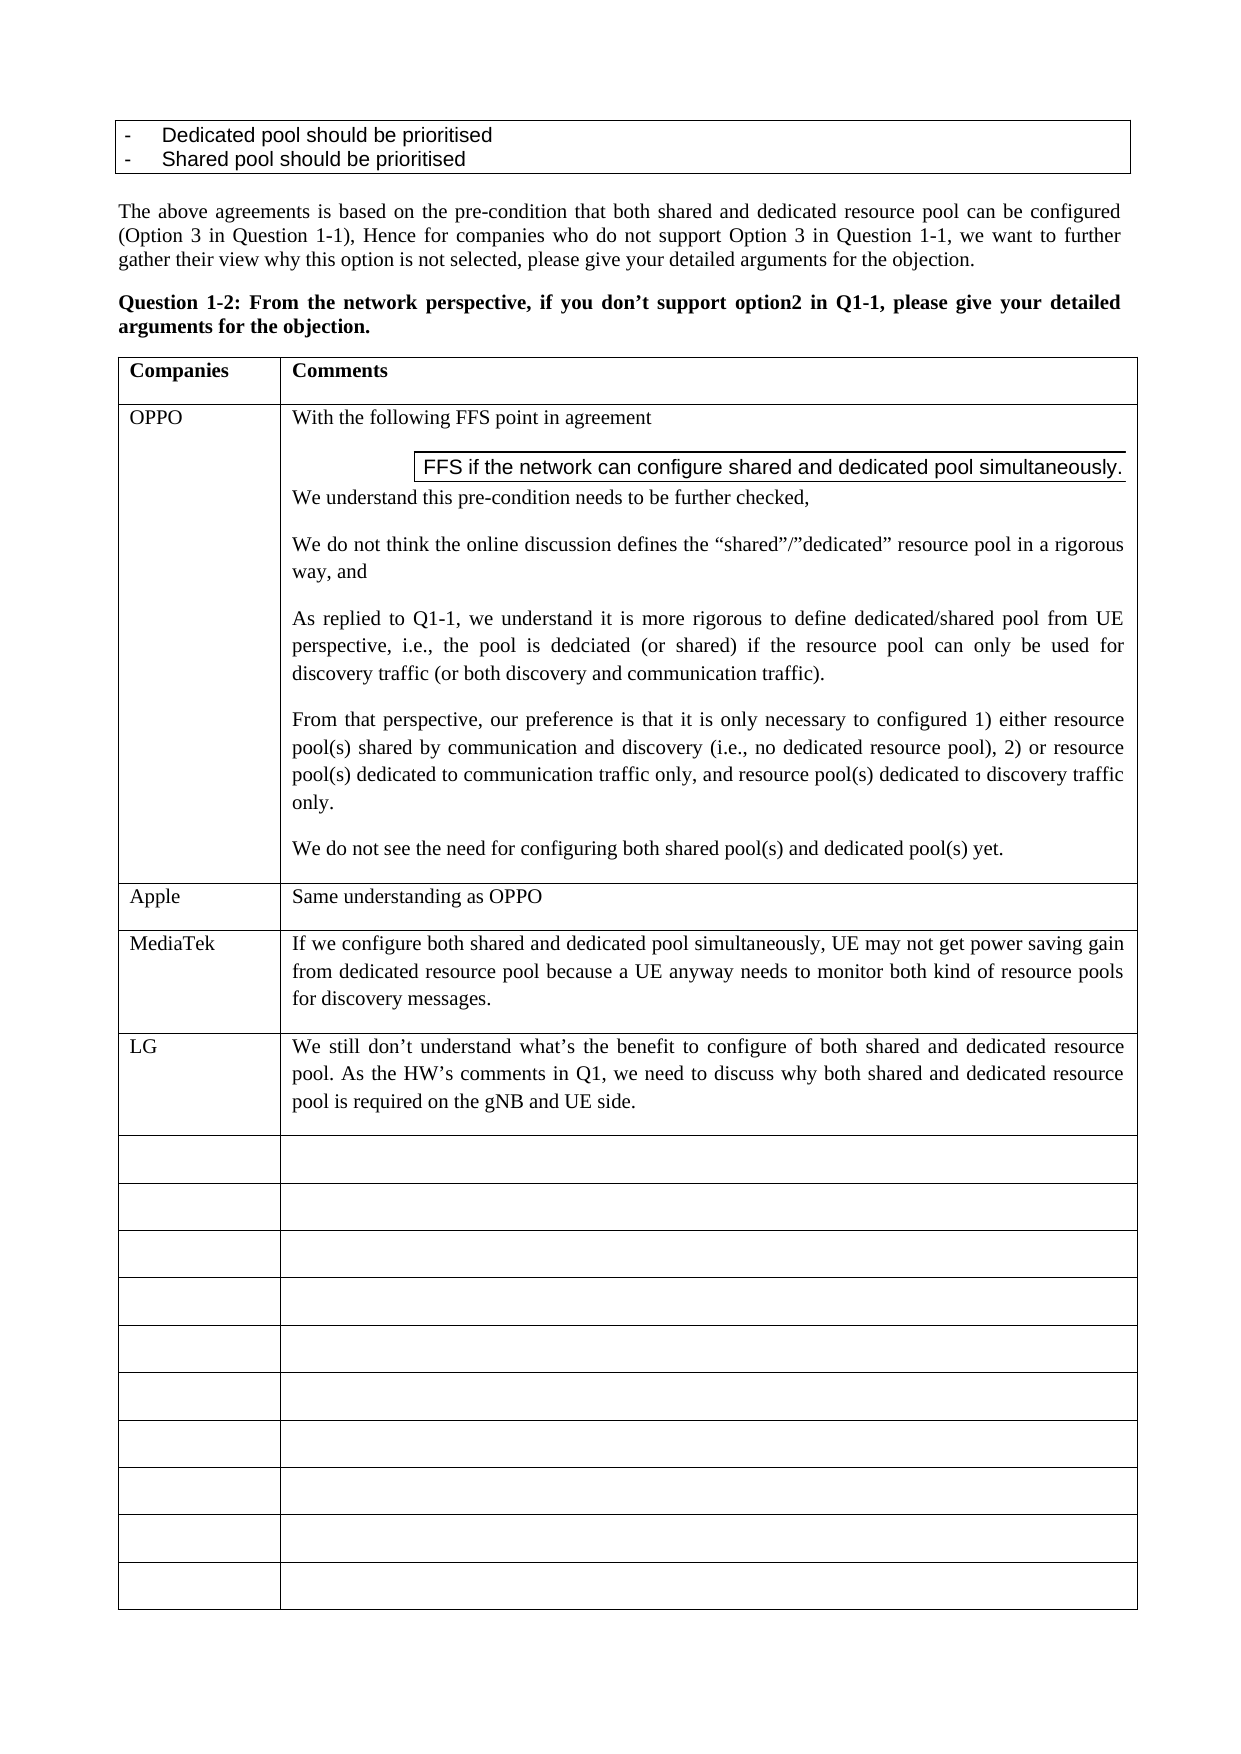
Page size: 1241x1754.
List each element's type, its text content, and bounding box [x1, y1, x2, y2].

table_cell Apple [119, 884, 280, 930]
table_cell If we configure both shared and dedicated pool simultaneously, UE may not get power saving gain from dedicated resource pool because a UE anyway needs to monitor both kind of resource pools for discovery messages. [281, 931, 1137, 1032]
table_cell [119, 1184, 280, 1230]
text The above agreements is based on the pre-condition that both shared and dedicated resource pool can be configured (Option 3 in Question 1-1), Hence for companies who do not support Option 3 in Question 1-1, we want to further gather their view why this option is not selected, please give your detailed arguments for the objection. [118, 199, 1122, 271]
table_header Companies [119, 358, 280, 404]
table_cell [281, 1231, 1137, 1277]
table_cell [119, 1278, 280, 1325]
table_cell [119, 1515, 280, 1562]
table_cell [281, 1468, 1137, 1514]
table_cell [281, 1326, 1137, 1372]
table_cell [281, 1421, 1137, 1467]
text Question 1-2: From the network perspective, if you don’t support option2 in Q1-1, please give your detailed arguments for the objection. [118, 290, 1122, 338]
table_cell [281, 1563, 1137, 1609]
table_cell [119, 1231, 280, 1277]
table_cell [281, 1136, 1137, 1182]
table_cell [119, 1326, 280, 1372]
table_cell Same understanding as OPPO [281, 884, 1137, 930]
table_cell [281, 1184, 1137, 1230]
table_cell [119, 1421, 280, 1467]
table_cell [119, 1373, 280, 1419]
table_cell LG [119, 1034, 280, 1135]
table_cell [119, 1136, 280, 1182]
table_cell [281, 1373, 1137, 1419]
table_cell OPPO [119, 405, 280, 882]
table_cell [119, 1563, 280, 1609]
table_cell MediaTek [119, 931, 280, 1032]
table_cell [281, 1515, 1137, 1562]
table_cell [119, 1468, 280, 1514]
table_cell [281, 1278, 1137, 1325]
table_cell We still don’t understand what’s the benefit to configure of both shared and dedicated resource pool. As the HW’s comments in Q1, we need to discuss why both shared and dedicated resource pool is required on the gNB and UE side. [281, 1034, 1137, 1135]
list Dedicated pool should be prioritised [116, 121, 1130, 143]
table_header Comments [281, 358, 1137, 404]
table_cell With the following FFS point in agreement FFS if the network can configure shared and dedicated pool simultaneously. We understand this pre-condition needs to be further checked, We do not think the online discussion defines the “shared”/”dedicated” resource pool in a rigorous way, and As replied to Q1-1, we understand it is more rigorous to define dedicated/shared pool from UE perspective, i.e., the pool is dedciated (or shared) if the resource pool can only be used for discovery traffic (or both discovery and communication traffic). From that perspective, our preference is that it is only necessary to configured 1) either resource pool(s) shared by communication and discovery (i.e., no dedicated resource pool), 2) or resource pool(s) dedicated to communication traffic only, and resource pool(s) dedicated to discovery traffic only. We do not see the need for configuring both shared pool(s) and dedicated pool(s) yet. [281, 405, 1137, 882]
list Shared pool should be prioritised [116, 143, 1130, 173]
